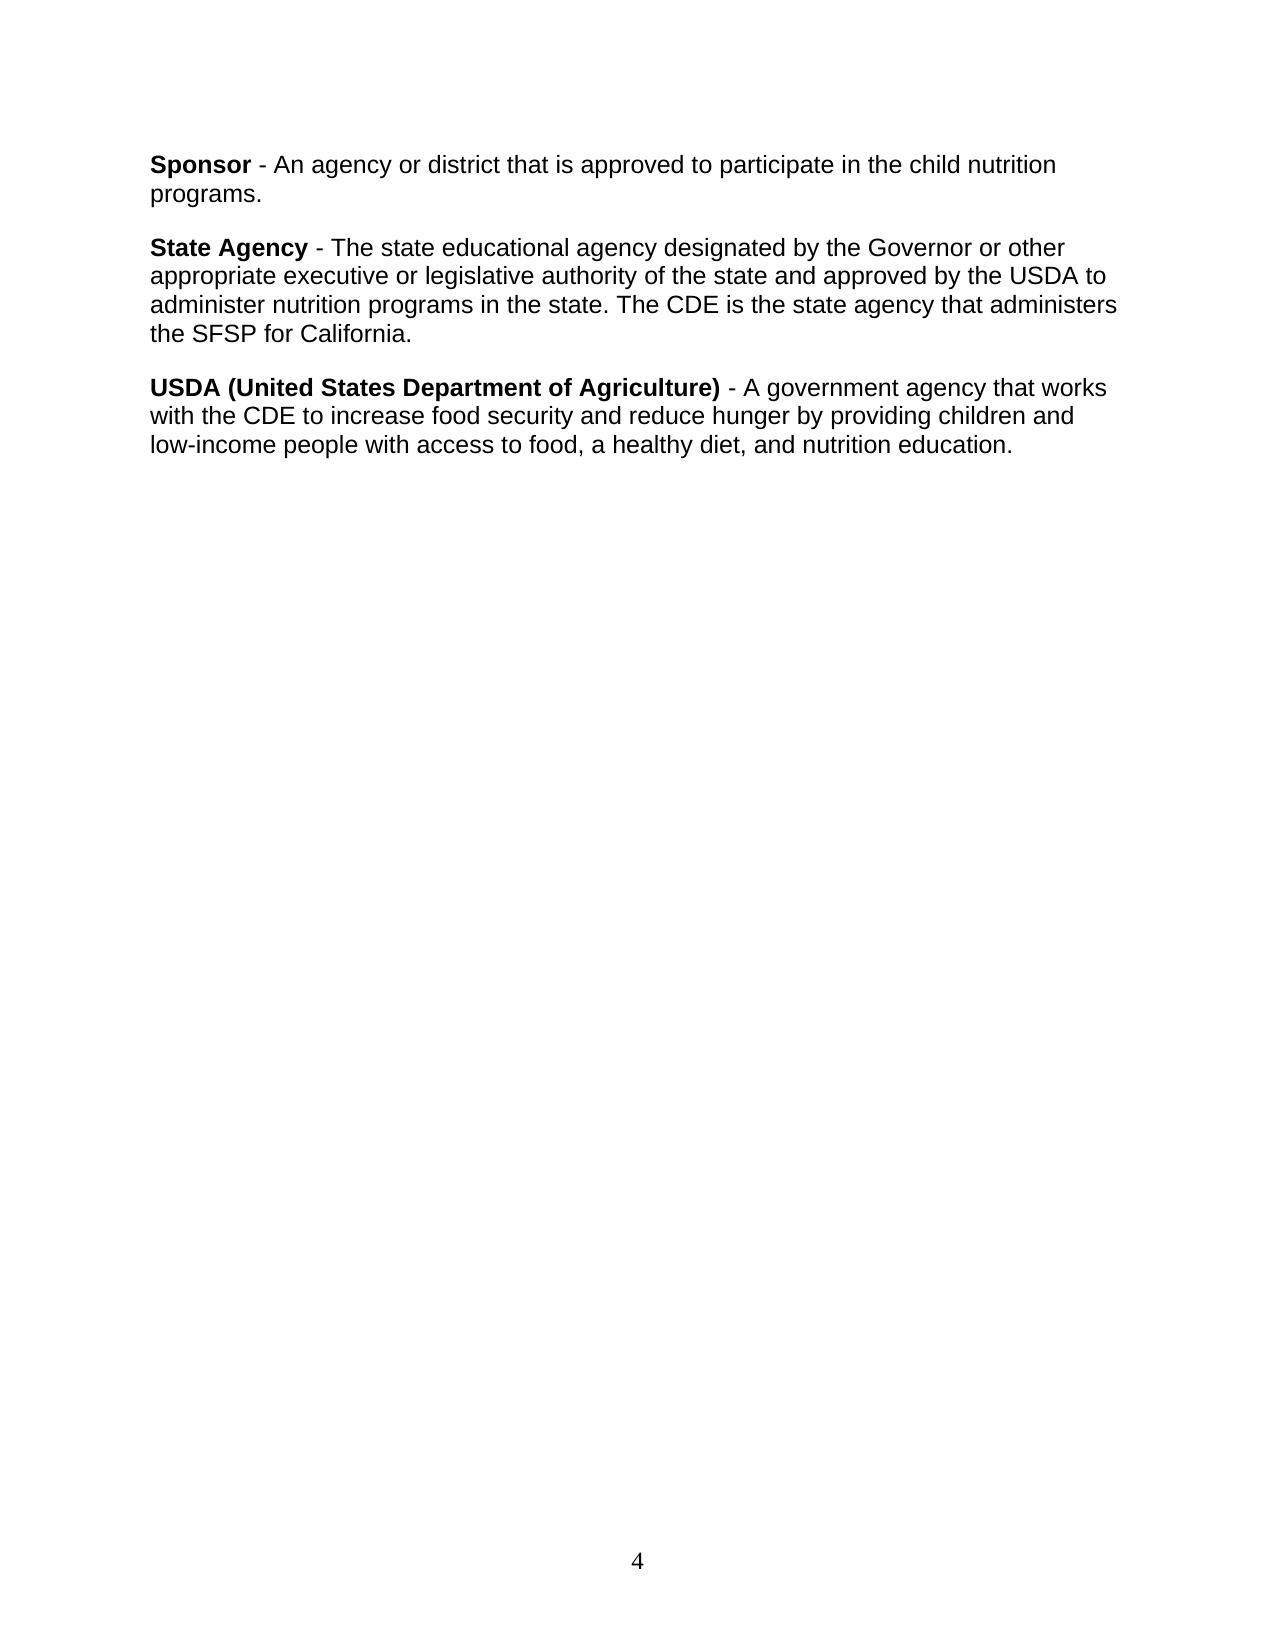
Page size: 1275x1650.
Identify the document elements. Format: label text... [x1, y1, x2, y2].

text USDA (United States Department of Agriculture) - A government agency that works with the CDE to increase food security and reduce hunger by providing children and low-income people with access to food, a healthy diet, and nutrition education. [150, 372, 1125, 459]
text State Agency - The state educational agency designated by the Governor or other appropriate executive or legislative authority of the state and approved by the USDA to administer nutrition programs in the state. The CDE is the state agency that administers the SFSP for California. [150, 232, 1125, 347]
text Sponsor - An agency or district that is approved to participate in the child nutrition programs. [150, 150, 1125, 207]
